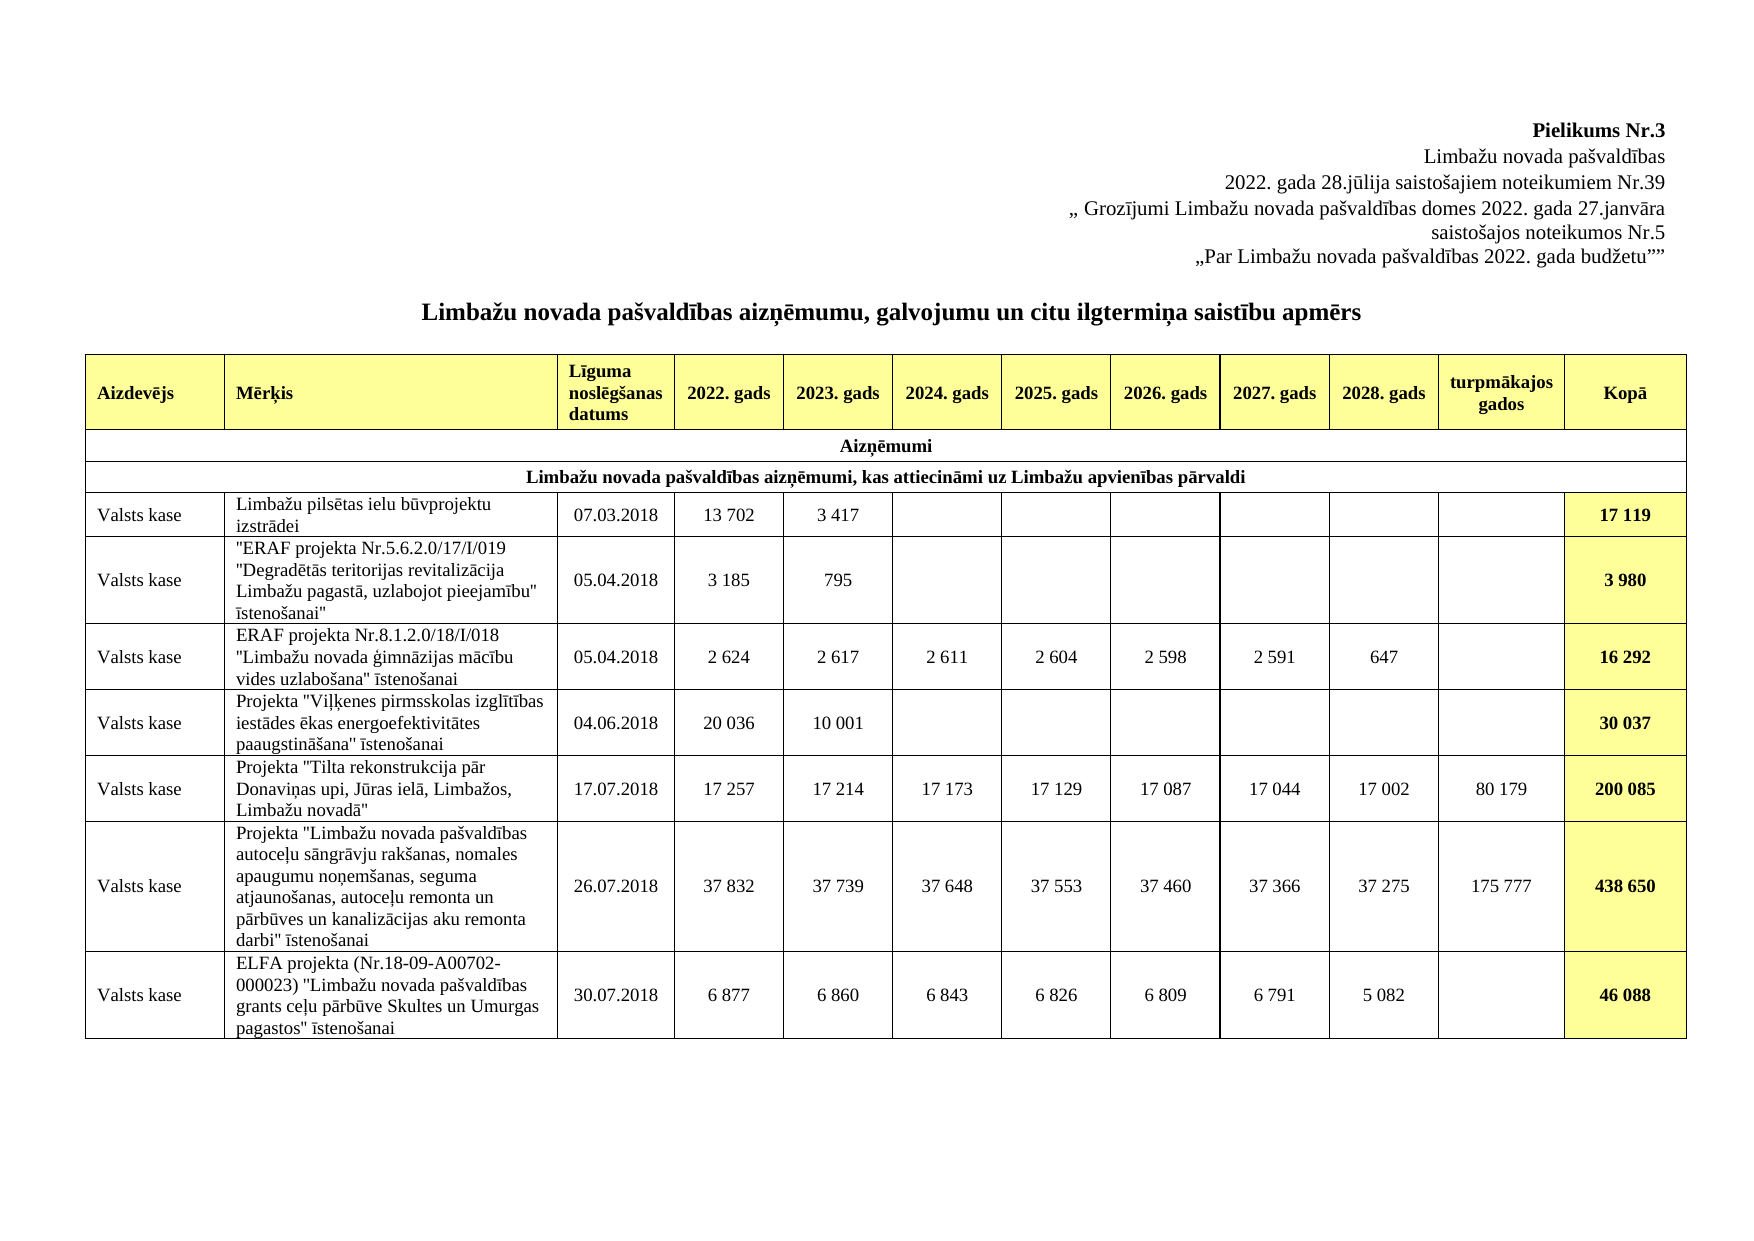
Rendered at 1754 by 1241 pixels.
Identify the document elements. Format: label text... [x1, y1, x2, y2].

table_header 2026. gads [1111, 355, 1219, 429]
table_cell 2 598 [1111, 624, 1219, 689]
table_cell 07.03.2018 [558, 493, 674, 536]
text saistošajos noteikumos Nr.5 [118, 220, 1665, 244]
table_cell 6 843 [893, 952, 1001, 1038]
table_cell 37 366 [1221, 822, 1329, 951]
table_cell 795 [784, 537, 892, 623]
table_cell 30 037 [1565, 690, 1686, 755]
table_cell 46 088 [1565, 952, 1686, 1038]
table_cell 37 553 [1002, 822, 1110, 951]
table_cell 37 832 [675, 822, 783, 951]
table_cell ''ERAF projekta Nr.5.6.2.0/17/I/019 ''Degradētās teritorijas revitalizācija Limbažu pagastā, uzlabojot pieejamību'' īstenošanai'' [225, 537, 557, 623]
table_cell 05.04.2018 [558, 537, 674, 623]
table_cell 6 877 [675, 952, 783, 1038]
table_cell 6 791 [1221, 952, 1329, 1038]
table_cell Valsts kase [86, 822, 224, 951]
table_cell [1221, 690, 1329, 755]
table_cell [1111, 690, 1219, 755]
table_cell 10 001 [784, 690, 892, 755]
table_cell Valsts kase [86, 537, 224, 623]
table_cell 17 129 [1002, 756, 1110, 821]
table_header 2023. gads [784, 355, 892, 429]
table_cell Projekta ''Tilta rekonstrukcija pār Donaviņas upi, Jūras ielā, Limbažos, Limbažu novadā'' [225, 756, 557, 821]
table_cell [1439, 537, 1564, 623]
table_cell Limbažu novada pašvaldības aizņēmumi, kas attiecināmi uz Limbažu apvienības pārvaldi [86, 462, 1686, 492]
table_header 2022. gads [675, 355, 783, 429]
table_cell 6 826 [1002, 952, 1110, 1038]
text 2022. gada 28.jūlija saistošajiem noteikumiem Nr.39 [193, 170, 1665, 194]
table_header Kopā [1565, 355, 1686, 429]
table_cell Projekta ''Viļķenes pirmsskolas izglītības iestādes ēkas energoefektivitātes paaugstināšana'' īstenošanai [225, 690, 557, 755]
table_cell [1330, 690, 1438, 755]
table_cell 80 179 [1439, 756, 1564, 821]
table_cell Projekta ''Limbažu novada pašvaldības autoceļu sāngrāvju rakšanas, nomales apaugumu noņemšanas, seguma atjaunošanas, autoceļu remonta un pārbūves un kanalizācijas aku remonta darbi'' īstenošanai [225, 822, 557, 951]
table_cell [1002, 493, 1110, 536]
text Pielikums Nr.3 [193, 118, 1665, 142]
table_cell 13 702 [675, 493, 783, 536]
table_cell 17 173 [893, 756, 1001, 821]
table_cell Valsts kase [86, 952, 224, 1038]
table_header 2024. gads [893, 355, 1001, 429]
table_cell 200 085 [1565, 756, 1686, 821]
table_cell Valsts kase [86, 493, 224, 536]
table_cell 175 777 [1439, 822, 1564, 951]
table_cell 17 002 [1330, 756, 1438, 821]
table_cell 17 119 [1565, 493, 1686, 536]
table_cell [1221, 537, 1329, 623]
table_cell 04.06.2018 [558, 690, 674, 755]
table_cell 647 [1330, 624, 1438, 689]
table_header Aizdevējs [86, 355, 224, 429]
table_header Mērķis [225, 355, 557, 429]
table_cell [1439, 690, 1564, 755]
table_cell [1439, 624, 1564, 689]
table_cell 30.07.2018 [558, 952, 674, 1038]
table_cell 20 036 [675, 690, 783, 755]
table_cell 17 214 [784, 756, 892, 821]
table_cell Valsts kase [86, 756, 224, 821]
table_cell [1439, 952, 1564, 1038]
table_cell Limbažu pilsētas ielu būvprojektu izstrādei [225, 493, 557, 536]
table_cell 37 460 [1111, 822, 1219, 951]
table_cell 5 082 [1330, 952, 1438, 1038]
table_header turpmākajos gados [1439, 355, 1564, 429]
table_cell [1111, 493, 1219, 536]
text „Par Limbažu novada pašvaldības 2022. gada budžetu”” [118, 244, 1665, 268]
table_cell [893, 690, 1001, 755]
table_cell Aizņēmumi [86, 430, 1686, 461]
table_cell ERAF projekta Nr.8.1.2.0/18/I/018 ''Limbažu novada ģimnāzijas mācību vides uzlabošana'' īstenošanai [225, 624, 557, 689]
table_cell 3 185 [675, 537, 783, 623]
text Limbažu novada pašvaldības [193, 144, 1665, 168]
table_header Līguma noslēgšanas datums [558, 355, 674, 429]
table_header 2025. gads [1002, 355, 1110, 429]
table_cell 2 611 [893, 624, 1001, 689]
table_cell [893, 493, 1001, 536]
table_cell 2 591 [1221, 624, 1329, 689]
table_cell [1330, 493, 1438, 536]
table_cell [1111, 537, 1219, 623]
table_cell [893, 537, 1001, 623]
table_cell 438 650 [1565, 822, 1686, 951]
table_cell [1221, 493, 1329, 536]
table_cell [1002, 690, 1110, 755]
table_cell 3 980 [1565, 537, 1686, 623]
table_cell 2 604 [1002, 624, 1110, 689]
table_cell 6 860 [784, 952, 892, 1038]
table_cell 6 809 [1111, 952, 1219, 1038]
table_cell 37 648 [893, 822, 1001, 951]
table_cell 17.07.2018 [558, 756, 674, 821]
table_cell 2 624 [675, 624, 783, 689]
table_cell [1330, 537, 1438, 623]
text „ Grozījumi Limbažu novada pašvaldības domes 2022. gada 27.janvāra [118, 196, 1665, 220]
table_cell Valsts kase [86, 624, 224, 689]
table_cell 37 275 [1330, 822, 1438, 951]
table_cell [1002, 537, 1110, 623]
table_cell ELFA projekta (Nr.18-09-A00702-000023) ''Limbažu novada pašvaldības grants ceļu pārbūve Skultes un Umurgas pagastos'' īstenošanai [225, 952, 557, 1038]
table_cell 05.04.2018 [558, 624, 674, 689]
table_header 2028. gads [1330, 355, 1438, 429]
table_cell 17 257 [675, 756, 783, 821]
table_cell 3 417 [784, 493, 892, 536]
table_cell [1439, 493, 1564, 536]
table_cell 26.07.2018 [558, 822, 674, 951]
table_cell 17 044 [1221, 756, 1329, 821]
table_cell 37 739 [784, 822, 892, 951]
table_cell Valsts kase [86, 690, 224, 755]
text Limbažu novada pašvaldības aizņēmumu, galvojumu un citu ilgtermiņa saistību apmērs [118, 297, 1665, 326]
table_cell 17 087 [1111, 756, 1219, 821]
table_cell 2 617 [784, 624, 892, 689]
table_cell 16 292 [1565, 624, 1686, 689]
table_header 2027. gads [1221, 355, 1329, 429]
